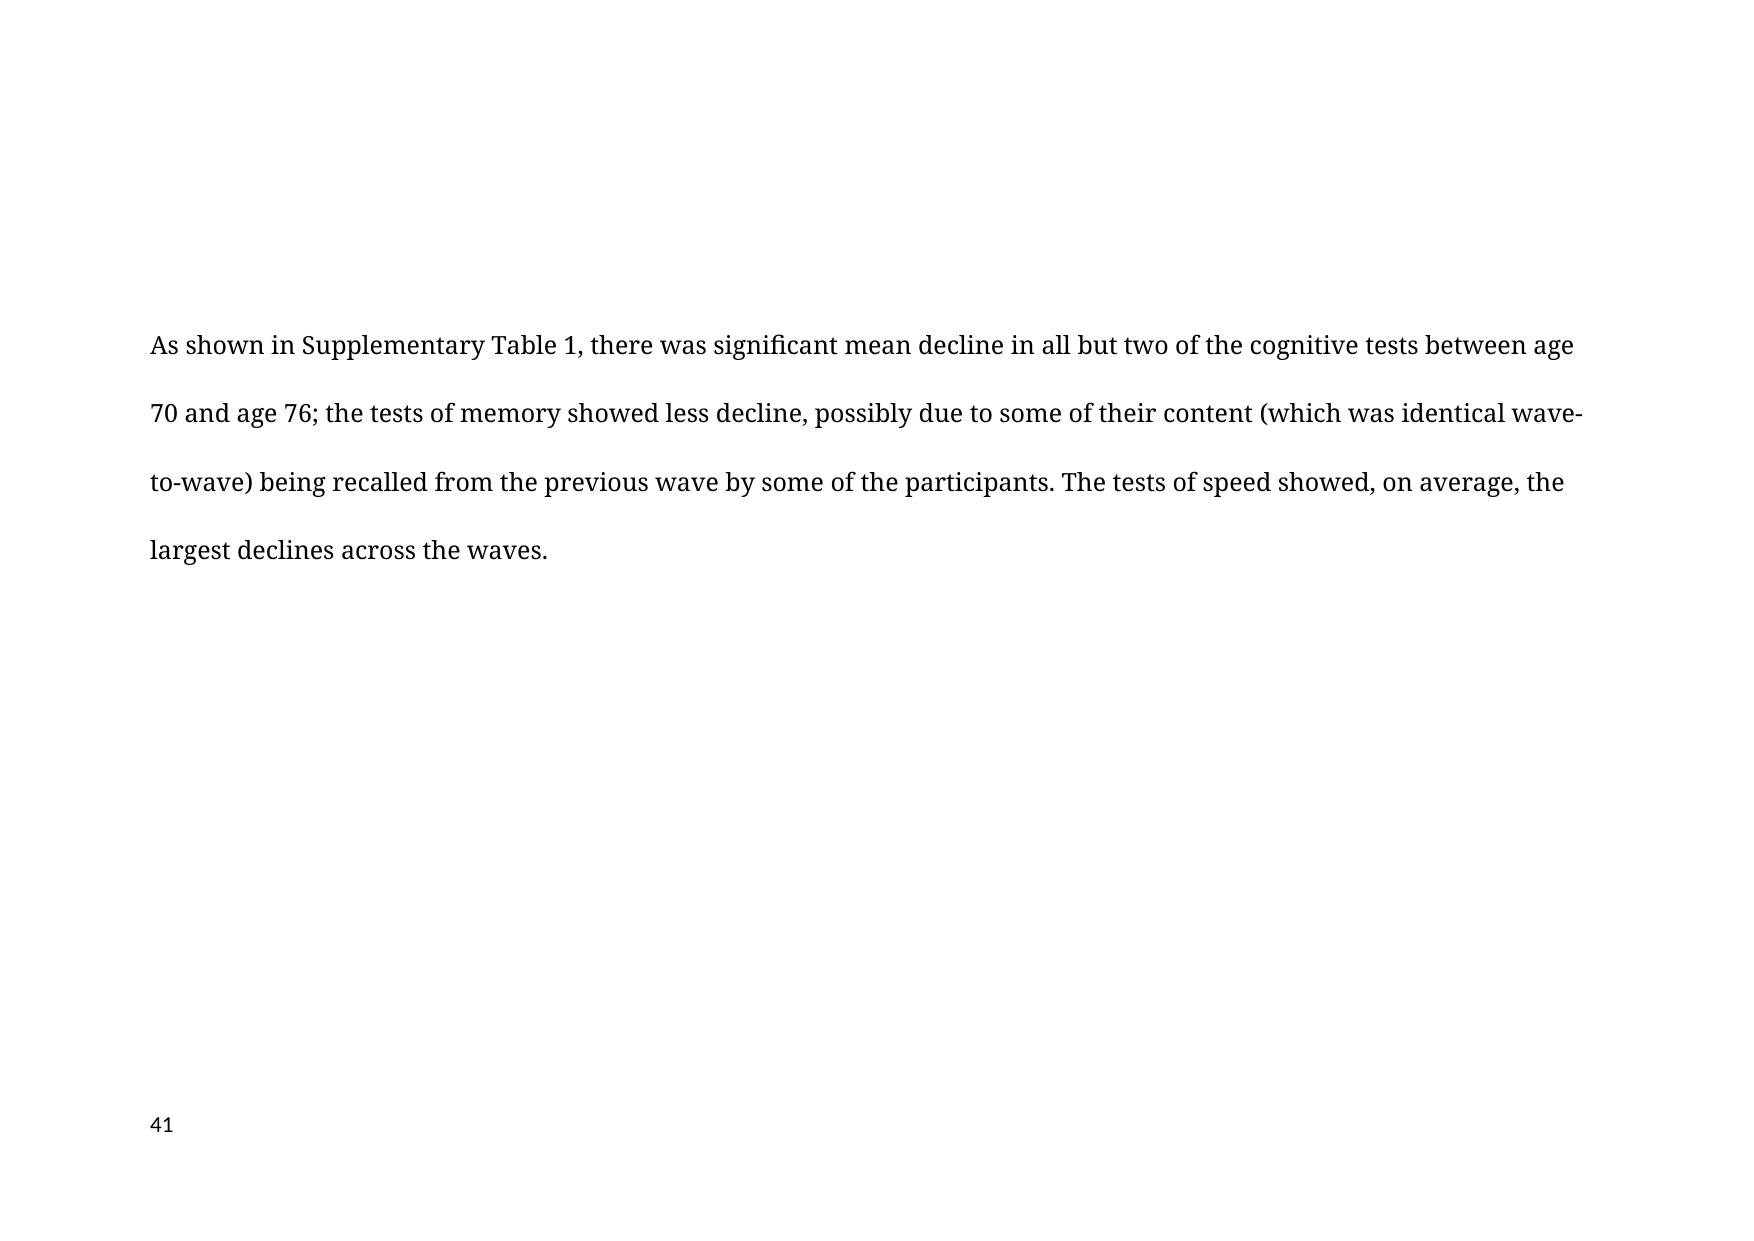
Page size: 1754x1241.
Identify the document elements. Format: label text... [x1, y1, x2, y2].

text As shown in Supplementary Table 1, there was significant mean decline in all but two of the cognitive tests between age 70 and age 76; the tests of memory showed less decline, possibly due to some of their content (which was identical wave-to-wave) being recalled from the previous wave by some of the participants. The tests of speed showed, on average, the largest declines across the waves. [150, 328, 1604, 566]
